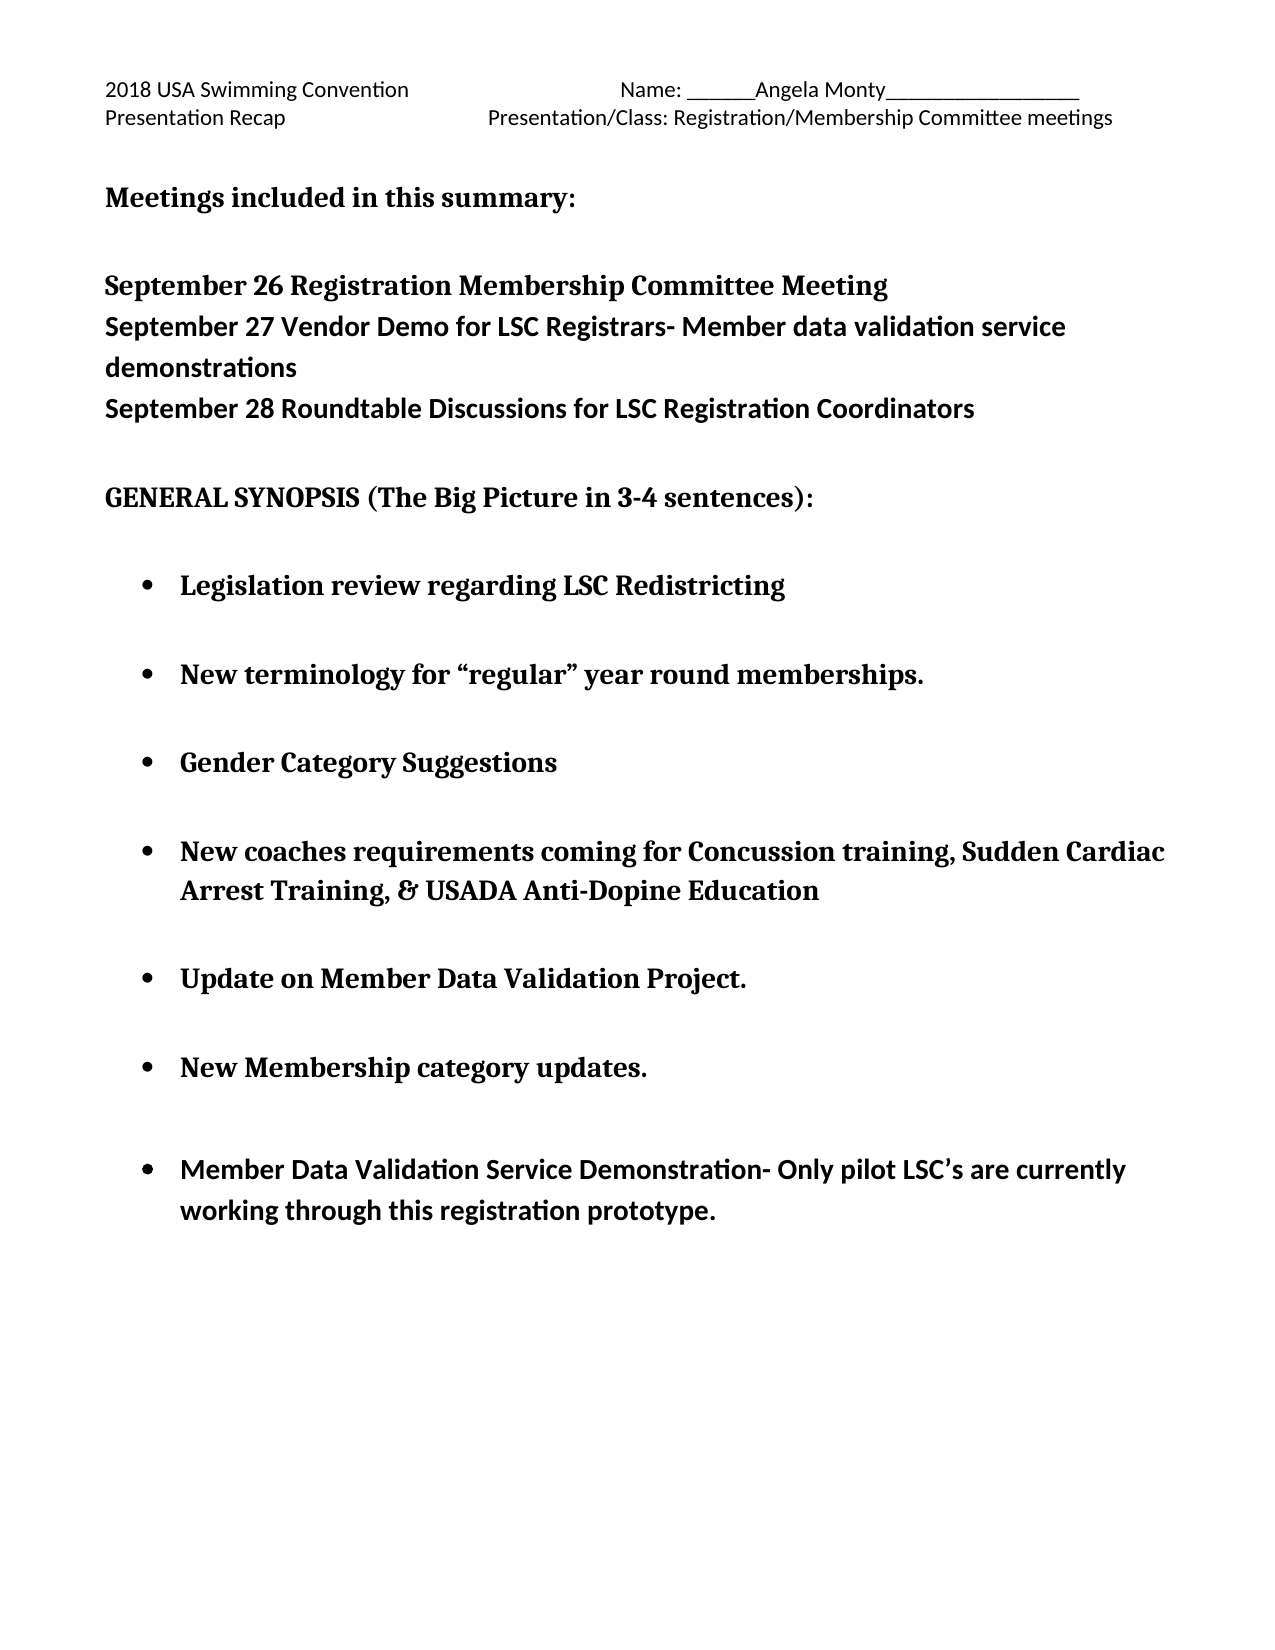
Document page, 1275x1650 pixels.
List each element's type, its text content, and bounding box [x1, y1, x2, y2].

subtitle New coaches requirements coming for Concussion training, Sudden Cardiac Arrest Training, & USADA Anti-Dopine Education [142, 835, 1170, 907]
subtitle September 26 Registration Membership Committee Meeting [105, 269, 1170, 303]
subtitle Meetings included in this summary: [105, 181, 1170, 214]
list Member Data Validation Service Demonstration- Only pilot LSC’s are currently working through this registration prototype. [142, 1151, 1170, 1228]
subtitle New terminology for “regular” year round memberships. [142, 658, 1170, 692]
text September 27 Vendor Demo for LSC Registrars- Member data validation service demonstrations September 28 Roundtable Discussions for LSC Registration Coordinators [105, 308, 1170, 426]
subtitle Gender Category Suggestions [142, 747, 1170, 780]
subtitle New Membership category updates. [142, 1051, 1170, 1084]
subtitle Update on Member Data Validation Project. [142, 962, 1170, 996]
subtitle Legislation review regarding LSC Redistricting [142, 569, 1170, 603]
subtitle GENERAL SYNOPSIS (The Big Picture in 3-4 sentences): [105, 481, 1170, 514]
